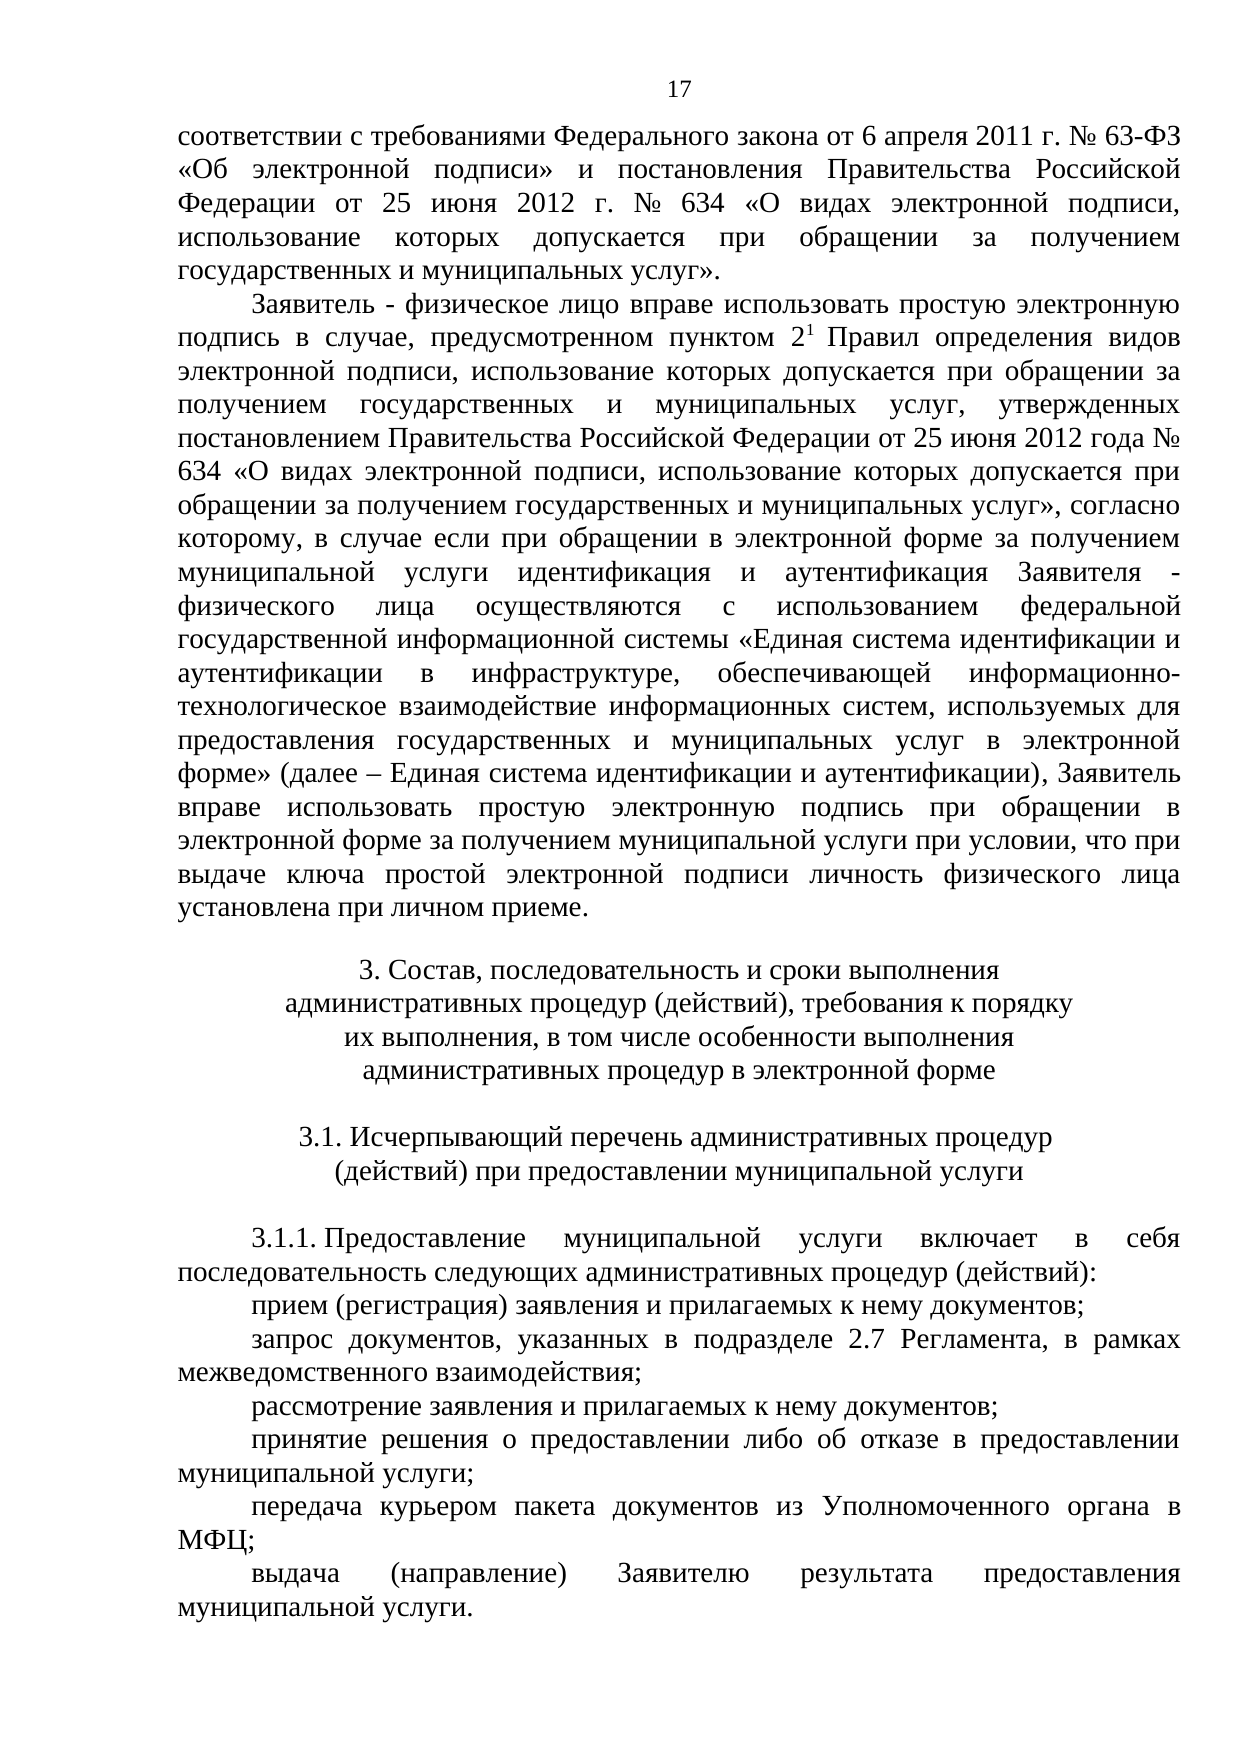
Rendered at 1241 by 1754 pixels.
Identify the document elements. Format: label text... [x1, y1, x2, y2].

text 3. Состав, последовательность и сроки выполнения [177, 952, 1181, 985]
text административных процедур в электронной форме [177, 1052, 1181, 1086]
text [177, 118, 1181, 286]
title 3.1. Исчерпывающий перечень административных процедур (действий) при предоставлении муниципальной услуги [177, 1119, 1181, 1187]
text запрос документов, указанных в подразделе 2.7 Регламента, в рамках межведомственного взаимодействия; [177, 1321, 1181, 1388]
text Заявитель - физическое лицо вправе использовать простую электронную подпись в случае, предусмотренном пунктом 21 Правил определения видов электронной подписи, использование которых допускается при обращении за получением государственных и муниципальных услуг, утвержденных постановлением Правительства Российской Федерации от 25 июня 2012 года № 634 «О видах электронной подписи, использование которых допускается при обращении за получением государственных и муниципальных услуг», согласно которому, в случае если при обращении в электронной форме за получением муниципальной услуги идентификация и аутентификация Заявителя - физического лица осуществляются с использованием федеральной государственной информационной системы «Единая система идентификации и аутентификации в инфраструктуре, обеспечивающей информационно-технологическое взаимодействие информационных систем, используемых для предоставления государственных и муниципальных услуг в электронной форме» (далее – Единая система идентификации и аутентификации), Заявитель вправе использовать простую электронную подпись при обращении в электронной форме за получением муниципальной услуги при условии, что при выдаче ключа простой электронной подписи личность физического лица установлена при личном приеме. [177, 286, 1181, 923]
text прием (регистрация) заявления и прилагаемых к нему документов; [177, 1287, 1181, 1321]
text передача курьером пакета документов из Уполномоченного органа в МФЦ; [177, 1488, 1181, 1556]
text выдача (направление) Заявителю результата предоставления муниципальной услуги. [177, 1556, 1181, 1623]
text рассмотрение заявления и прилагаемых к нему документов; [177, 1388, 1181, 1421]
text принятие решения о предоставлении либо об отказе в предоставлении муниципальной услуги; [177, 1421, 1181, 1488]
text административных процедур (действий), требования к порядку [177, 985, 1181, 1019]
text 3.1.1. Предоставление муниципальной услуги включает в себя последовательность следующих административных процедур (действий): [177, 1220, 1181, 1287]
text их выполнения, в том числе особенности выполнения [177, 1019, 1181, 1052]
